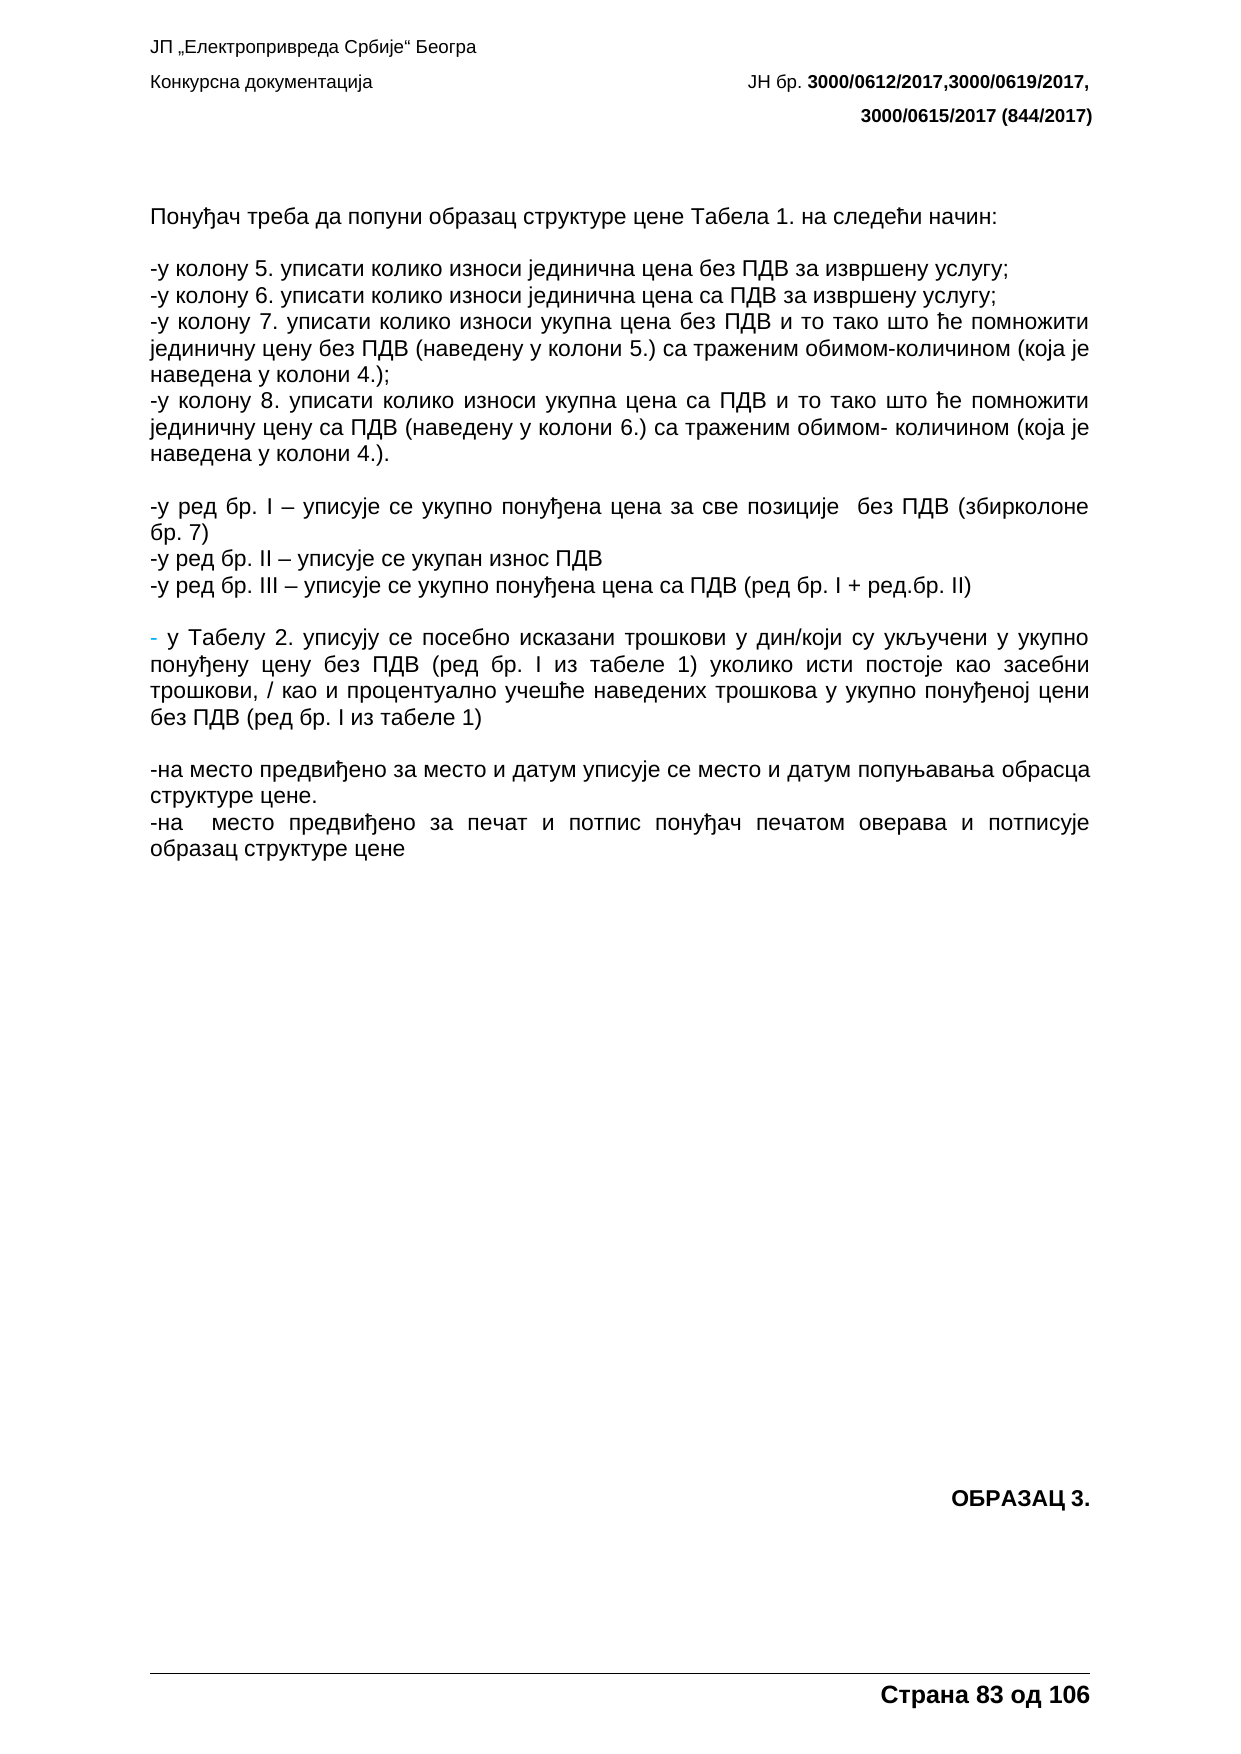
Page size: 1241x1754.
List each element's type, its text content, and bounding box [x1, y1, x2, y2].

list -у колону 8. уписати колико износи укупна цена са ПДВ и то тако што ће помножити јединичну цену са ПДВ (наведену у колони 6.) са траженим обимом- количином (која је наведена у колони 4.). [150, 387, 1090, 466]
text -у ред бр. III – уписује се укупно понуђена цена са ПДВ (ред бр. I + ред.бр. II) [150, 572, 1090, 598]
list -у колону 7. уписати колико износи укупна цена без ПДВ и то тако што ће помножити јединичну цену без ПДВ (наведену у колони 5.) са траженим обимом-количином (која је наведена у колони 4.); [150, 308, 1090, 387]
list -у колону 5. уписати колико износи јединична цена без ПДВ за извршену услугу; [150, 255, 1090, 282]
text -на место предвиђено за печат и потпис понуђач печатом оверава и потписује образац структуре цене [150, 809, 1090, 862]
list Понуђач треба да попуни образац структуре цене Табела 1. на следећи начин: [150, 203, 1090, 229]
text -у ред бр. I – уписује се укупно понуђена цена за све позиције без ПДВ (збирколоне бр. 7) [150, 493, 1090, 545]
text - у Табелу 2. уписују се посебно исказани трошкови у дин/који су укључени у укупно понуђену цену без ПДВ (ред бр. I из табеле 1) уколико исти постоје као засебни трошкови, / као и процентуално учешће наведених трошкова у укупно понуђеној цени без ПДВ (ред бр. I из табеле 1) [150, 624, 1090, 730]
text -у ред бр. II – уписује се укупан износ ПДВ [150, 545, 1090, 572]
text ОБРАЗАЦ 3. [150, 1484, 1090, 1511]
text -на место предвиђено за место и датум уписује се место и датум попуњавања обрасца структуре цене. [150, 756, 1090, 809]
list -у колону 6. уписати колико износи јединична цена са ПДВ за извршену услугу; [150, 282, 1090, 308]
